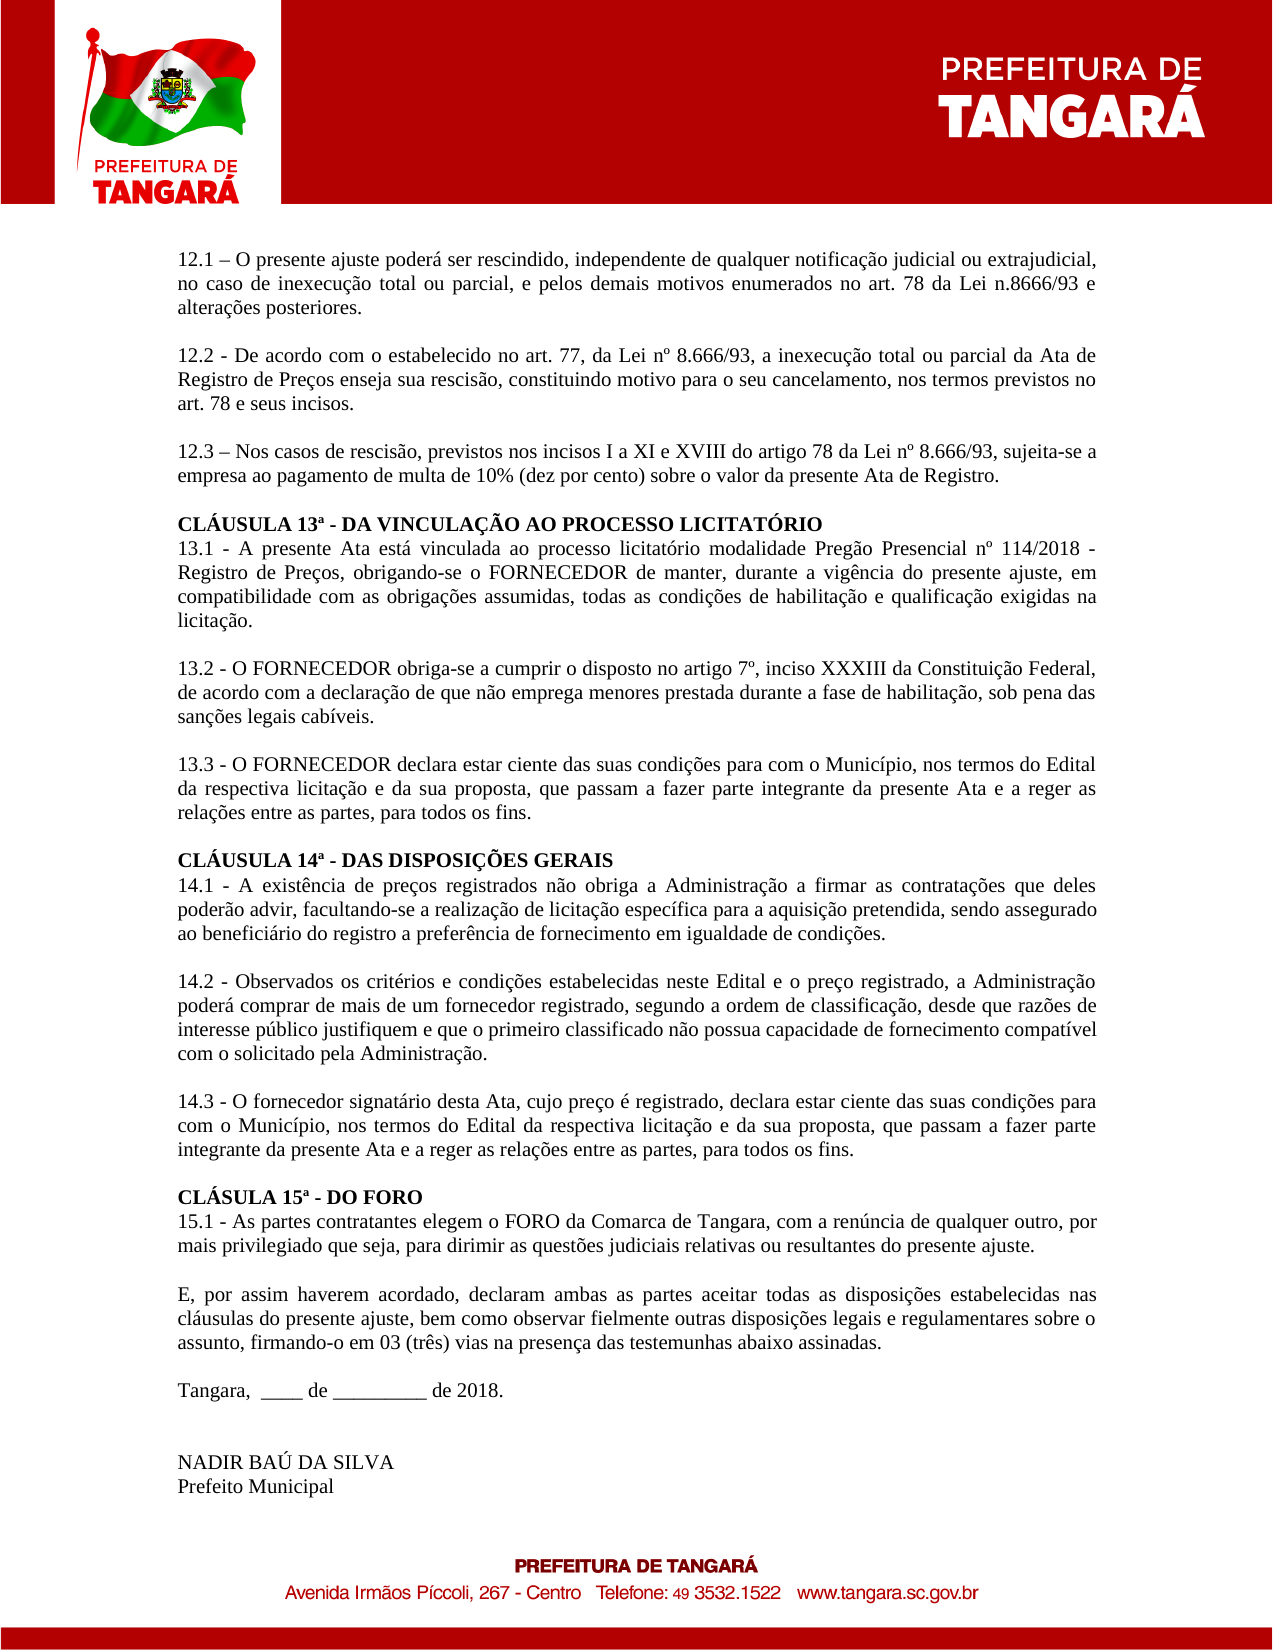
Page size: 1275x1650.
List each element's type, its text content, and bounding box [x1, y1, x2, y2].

text NADIR BAÚ DA SILVA [177, 1450, 1098, 1474]
text 13.3 - O FORNECEDOR declara estar ciente das suas condições para com o Município, nos termos do Edital da respectiva licitação e da sua proposta, que passam a fazer parte integrante da presente Ata e a reger as relações entre as partes, para todos os fins. [177, 752, 1098, 824]
text 14.1 - A existência de preços registrados não obriga a Administração a firmar as contratações que deles poderão advir, facultando-se a realização de licitação específica para a aquisição pretendida, sendo assegurado ao beneficiário do registro a preferência de fornecimento em igualdade de condições. [177, 872, 1098, 945]
text CLÁUSULA 13ª - DA VINCULAÇÃO AO PROCESSO LICITATÓRIO [177, 512, 1098, 536]
picture [0, 1525, 1273, 1650]
text CLÁSULA 15ª - DO FORO [177, 1185, 1098, 1209]
text 12.2 - De acordo com o estabelecido no art. 77, da Lei nº 8.666/93, a inexecução total ou parcial da Ata de Registro de Preços enseja sua rescisão, constituindo motivo para o seu cancelamento, nos termos previstos no art. 78 e seus incisos. [177, 343, 1098, 415]
text 13.1 - A presente Ata está vinculada ao processo licitatório modalidade Pregão Presencial nº 114/2018 - Registro de Preços, obrigando-se o FORNECEDOR de manter, durante a vigência do presente ajuste, em compatibilidade com as obrigações assumidas, todas as condições de habilitação e qualificação exigidas na licitação. [177, 536, 1098, 632]
text 13.2 - O FORNECEDOR obriga-se a cumprir o disposto no artigo 7º, inciso XXXIII da Constituição Federal, de acordo com a declaração de que não emprega menores prestada durante a fase de habilitação, sob pena das sanções legais cabíveis. [177, 656, 1098, 728]
text Prefeito Municipal [177, 1474, 1098, 1498]
text CLÁUSULA 14ª - DAS DISPOSIÇÕES GERAIS [177, 848, 1098, 872]
text 12.1 – O presente ajuste poderá ser rescindido, independente de qualquer notificação judicial ou extrajudicial, no caso de inexecução total ou parcial, e pelos demais motivos enumerados no art. 78 da Lei n.8666/93 e alterações posteriores. [177, 247, 1098, 319]
text 15.1 - As partes contratantes elegem o FORO da Comarca de Tangara, com a renúncia de qualquer outro, por mais privilegiado que seja, para dirimir as questões judiciais relativas ou resultantes do presente ajuste. [177, 1209, 1098, 1257]
text E, por assim haverem acordado, declaram ambas as partes aceitar todas as disposições estabelecidas nas cláusulas do presente ajuste, bem como observar fielmente outras disposições legais e regulamentares sobre o assunto, firmando-o em 03 (três) vias na presença das testemunhas abaixo assinadas. [177, 1282, 1098, 1354]
text 12.3 – Nos casos de rescisão, previstos nos incisos I a XI e XVIII do artigo 78 da Lei nº 8.666/93, sujeita-se a empresa ao pagamento de multa de 10% (dez por cento) sobre o valor da presente Ata de Registro. [177, 439, 1098, 487]
text 14.3 - O fornecedor signatário desta Ata, cujo preço é registrado, declara estar ciente das suas condições para com o Município, nos termos do Edital da respectiva licitação e da sua proposta, que passam a fazer parte integrante da presente Ata e a reger as relações entre as partes, para todos os fins. [177, 1089, 1098, 1161]
picture [0, 0, 1273, 204]
text 14.2 - Observados os critérios e condições estabelecidas neste Edital e o preço registrado, a Administração poderá comprar de mais de um fornecedor registrado, segundo a ordem de classificação, desde que razões de interesse público justifiquem e que o primeiro classificado não possua capacidade de fornecimento compatível com o solicitado pela Administração. [177, 969, 1098, 1065]
text Tangara, ____ de _________ de 2018. [177, 1378, 1098, 1402]
